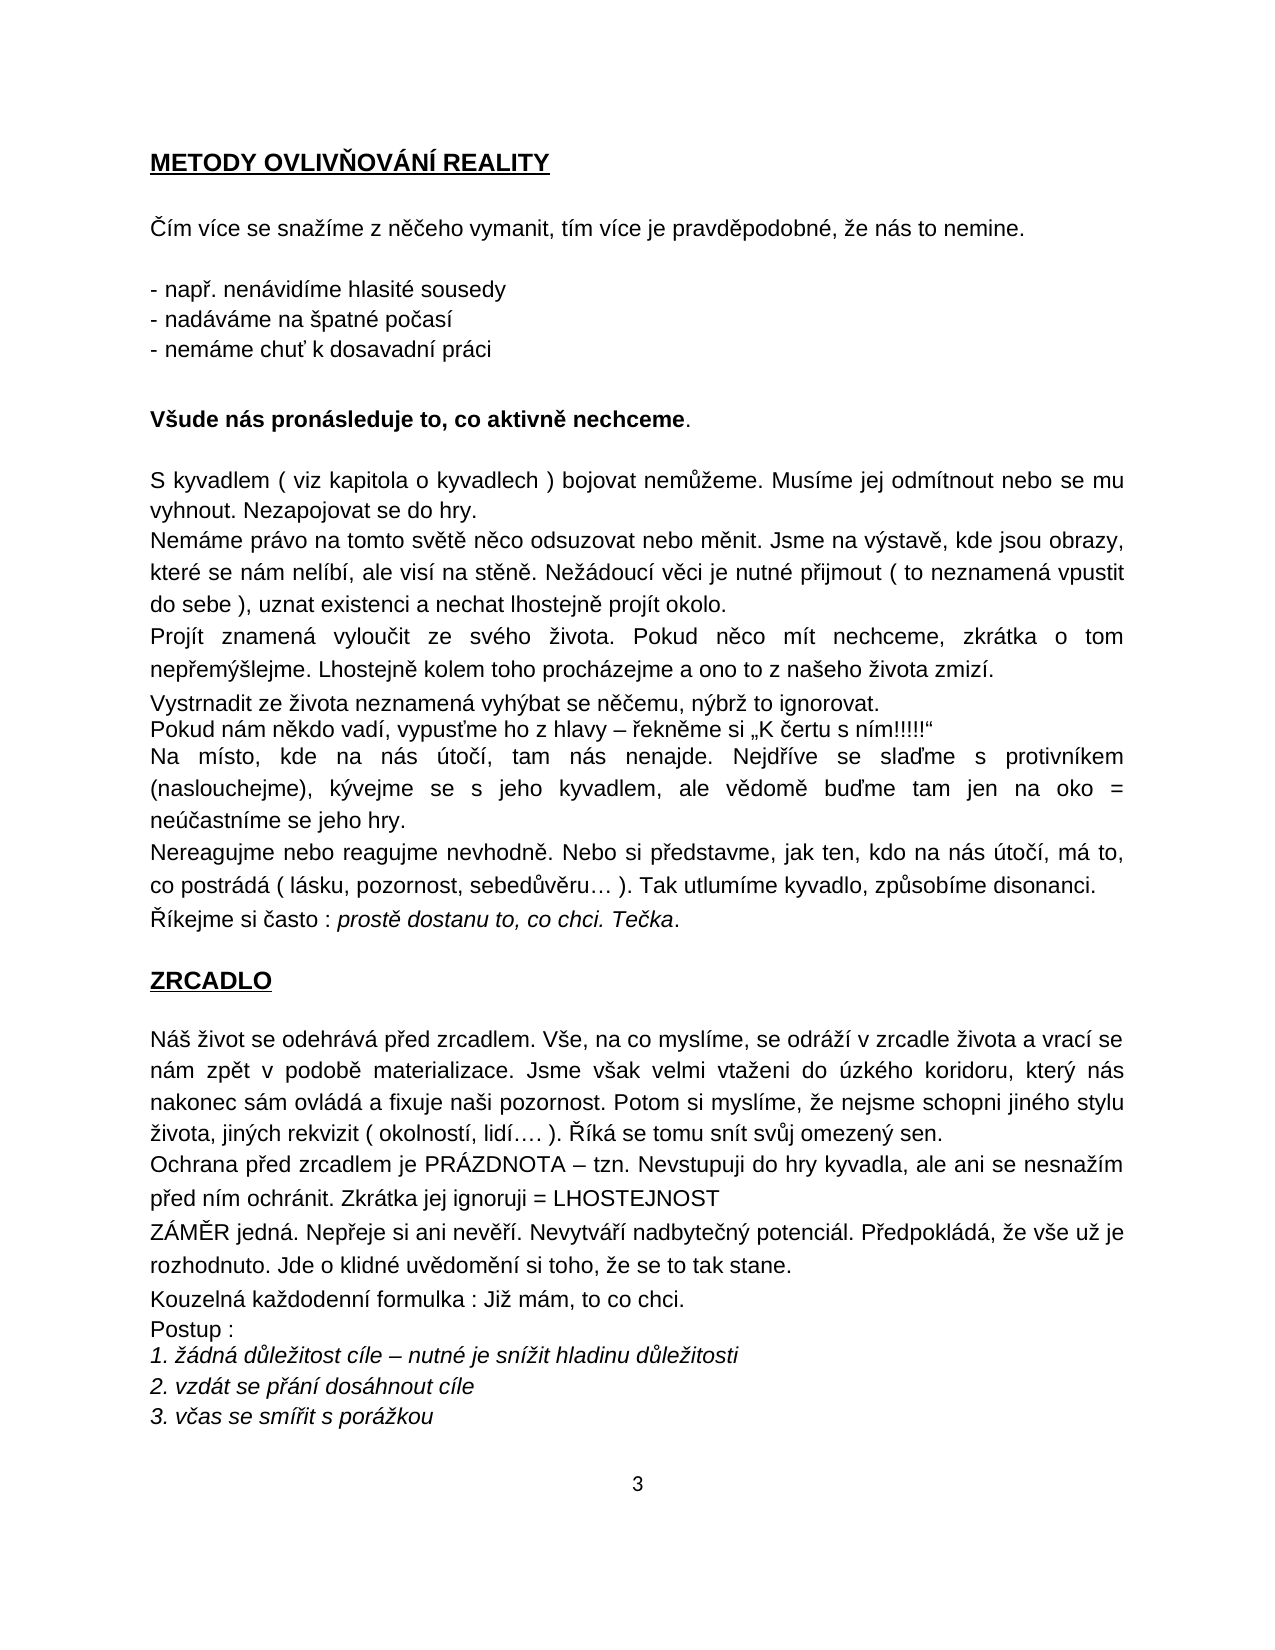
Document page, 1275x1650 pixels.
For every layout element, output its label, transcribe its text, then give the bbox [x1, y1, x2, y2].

text Vystrnadit ze života neznamená vyhýbat se něčemu, nýbrž to ignorovat. [150, 690, 1125, 716]
text ZRCADLO [150, 966, 1125, 994]
text S kyvadlem ( viz kapitola o kyvadlech ) bojovat nemůžeme. Musíme jej odmítnout nebo se mu vyhnout. Nezapojovat se do hry. [150, 467, 1125, 523]
text METODY OVLIVŇOVÁNÍ REALITY [150, 148, 1125, 177]
text Nemáme právo na tomto světě něco odsuzovat nebo měnit. Jsme na výstavě, kde jsou obrazy, které se nám nelíbí, ale visí na stěně. Nežádoucí věci je nutné přijmout ( to neznamená vpustit do sebe ), uznat existenci a nechat lhostejně projít okolo. [150, 527, 1125, 617]
text ZÁMĚR jedná. Nepřeje si ani nevěří. Nevytváří nadbytečný potenciál. Předpokládá, že vše už je rozhodnuto. Jde o klidné uvědomění si toho, že se to tak stane. [150, 1218, 1125, 1278]
text Projít znamená vyloučit ze svého života. Pokud něco mít nechceme, zkrátka o tom nepřemýšlejme. Lhostejně kolem toho procházejme a ono to z našeho života zmizí. [150, 623, 1125, 683]
text Říkejme si často : prostě dostanu to, co chci. Tečka. [150, 906, 1125, 932]
text Kouzelná každodenní formulka : Již mám, to co chci. [150, 1286, 1125, 1312]
list např. nenávidíme hlasité sousedy [150, 276, 1125, 302]
text Na místo, kde na nás útočí, tam nás nenajde. Nejdříve se slaďme s protivníkem (naslouchejme), kývejme se s jeho kyvadlem, ale vědomě buďme tam jen na oko = neúčastníme se jeho hry. [150, 743, 1125, 833]
text Nereagujme nebo reagujme nevhodně. Nebo si představme, jak ten, kdo na nás útočí, má to, co postrádá ( lásku, pozornost, sebedůvěru… ). Tak utlumíme kyvadlo, způsobíme disonanci. [150, 838, 1125, 898]
text Čím více se snažíme z něčeho vymanit, tím více je pravděpodobné, že nás to nemine. [150, 215, 1125, 241]
text Ochrana před zrcadlem je PRÁZDNOTA – tzn. Nevstupuji do hry kyvadla, ale ani se nesnažím před ním ochránit. Zkrátka jej ignoruji = LHOSTEJNOST [150, 1151, 1125, 1211]
list vzdát se přání dosáhnout cíle [150, 1373, 1125, 1399]
text Všude nás pronásleduje to, co aktivně nechceme. [150, 406, 1125, 433]
text Postup : [150, 1316, 1125, 1342]
text Náš život se odehrává před zrcadlem. Vše, na co myslíme, se odráží v zrcadle života a vrací se nám zpět v podobě materializace. Jsme však velmi vtaženi do úzkého koridoru, který nás nakonec sám ovládá a fixuje naši pozornost. Potom si myslíme, že nejsme schopni jiného stylu života, jiných rekvizit ( okolností, lidí…. ). Říká se tomu snít svůj omezený sen. [150, 994, 1125, 1146]
list nadáváme na špatné počasí [150, 306, 1125, 332]
list včas se smířit s porážkou [150, 1403, 1125, 1429]
list nemáme chuť k dosavadní práci [150, 336, 1125, 363]
text Pokud nám někdo vadí, vypusťme ho z hlavy – řekněme si „K čertu s ním!!!!!“ [150, 716, 1125, 743]
list žádná důležitost cíle – nutné je snížit hladinu důležitosti [150, 1342, 1125, 1369]
